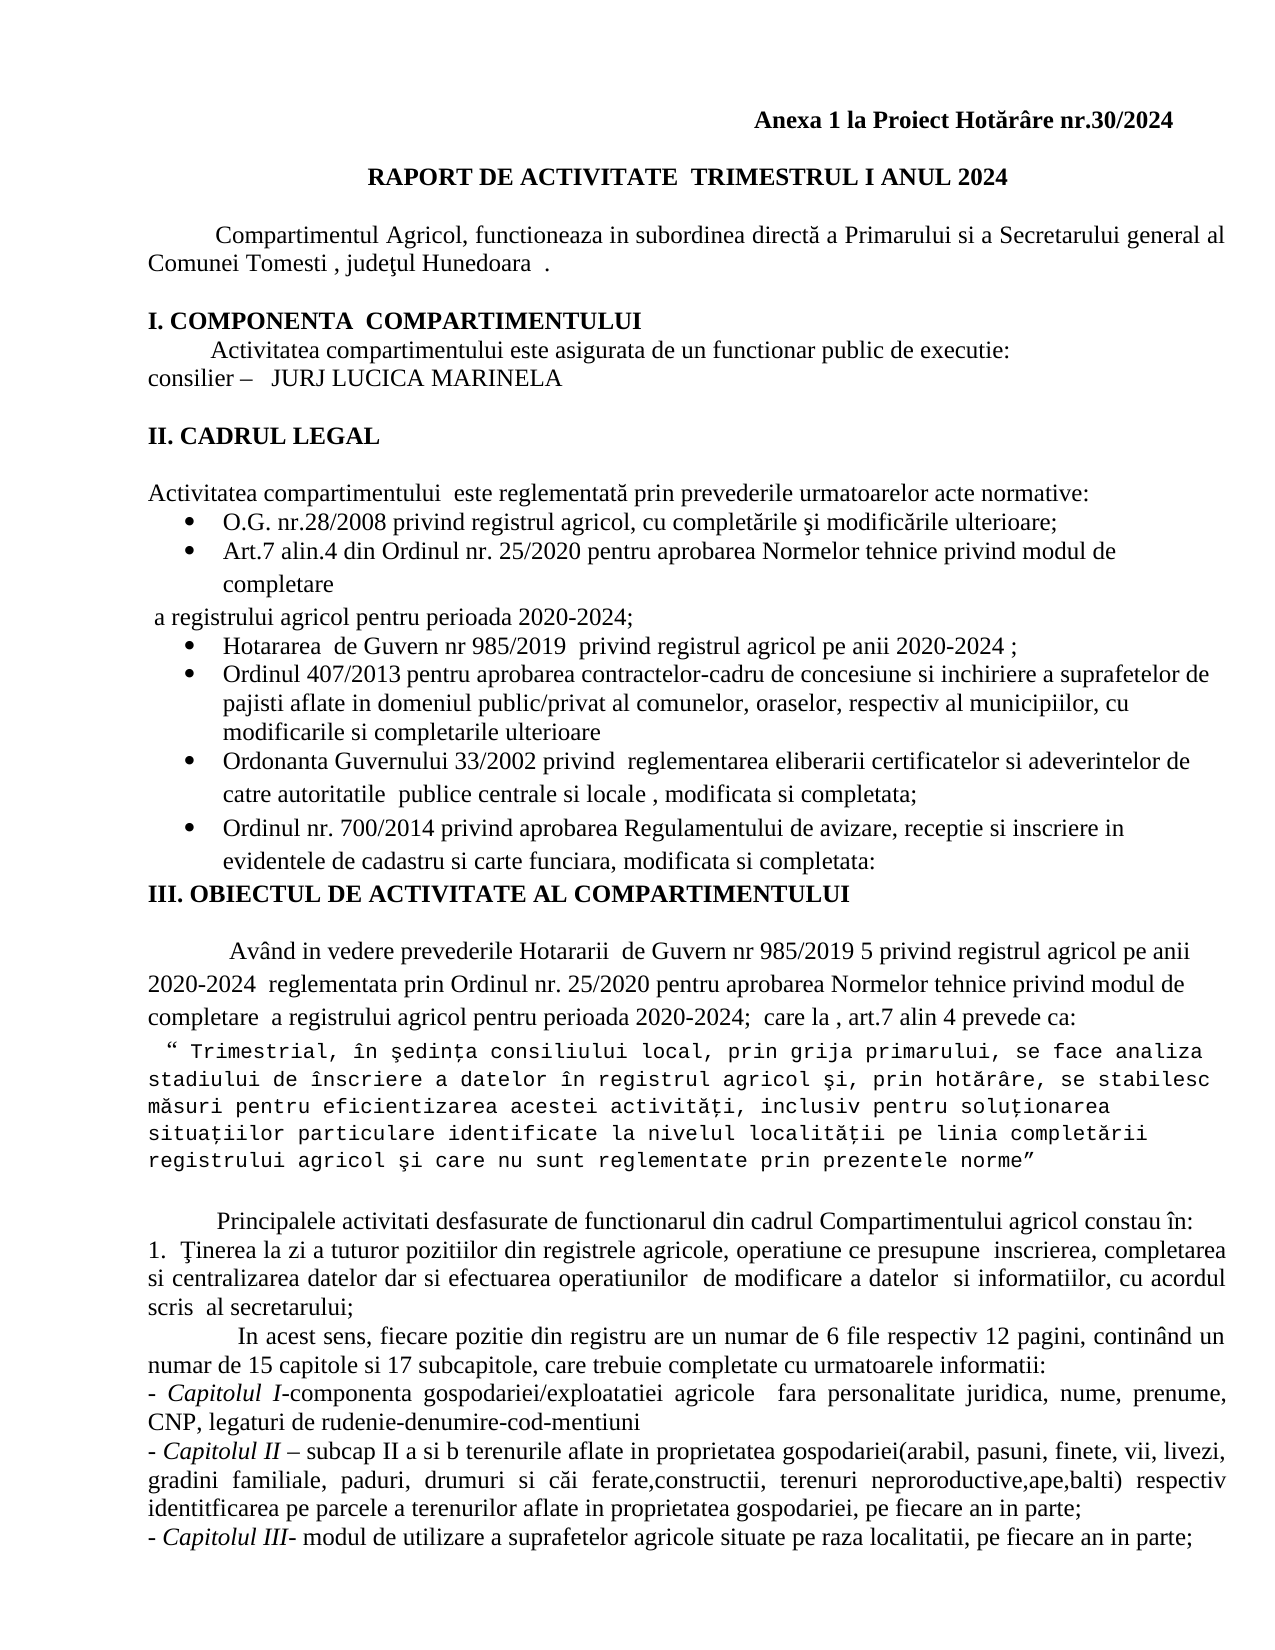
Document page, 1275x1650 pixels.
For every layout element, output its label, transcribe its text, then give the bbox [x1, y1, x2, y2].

text 1. Ţinerea la zi a tuturor pozitiilor din registrele agricole, operatiune ce presupune inscrierea, completarea si centralizarea datelor dar si efectuarea operatiunilor de modificare a datelor si informatiilor, cu acordul scris al secretarului; [148, 1235, 1228, 1321]
text Activitatea compartimentului este asigurata de un functionar public de executie: [148, 335, 1228, 363]
text - Capitolul I-componenta gospodariei/exploatatiei agricole fara personalitate juridica, nume, prenume, CNP, legaturi de rudenie-denumire-cod-mentiuni [148, 1378, 1228, 1436]
list Ordinul nr. 700/2014 privind aprobarea Regulamentului de avizare, receptie si inscriere in evidentele de cadastru si carte funciara, modificata si completata: [185, 813, 1228, 874]
text Principalele activitati desfasurate de functionarul din cadrul Compartimentului agricol constau în: [148, 1206, 1228, 1235]
text In acest sens, fiecare pozitie din registru are un numar de 6 file respectiv 12 pagini, continând un numar de 15 capitole si 17 subcapitole, care trebuie completate cu urmatoarele informatii: [148, 1321, 1228, 1378]
text Anexa 1 la Proiect Hotărâre nr.30/2024 [148, 105, 1228, 133]
text Activitatea compartimentului este reglementată prin prevederile urmatoarelor acte normative: [148, 478, 1228, 507]
text - Capitolul II – subcap II a si b terenurile aflate in proprietatea gospodariei(arabil, pasuni, finete, vii, livezi, gradini familiale, paduri, drumuri si căi ferate,constructii, terenuri neproroductive,ape,balti) respectiv identitficarea pe parcele a terenurilor aflate in proprietatea gospodariei, pe fiecare an in parte; [148, 1436, 1228, 1522]
text II. CADRUL LEGAL [148, 421, 1228, 450]
text - Capitolul III- modul de utilizare a suprafetelor agricole situate pe raza localitatii, pe fiecare an in parte; [148, 1522, 1228, 1551]
text “ Trimestrial, în şedinţa consiliului local, prin grija primarului, se face analiza stadiului de înscriere a datelor în registrul agricol şi, prin hotărâre, se stabilesc măsuri pentru eficientizarea acestei activităţi, inclusiv pentru soluţionarea situaţiilor particulare identificate la nivelul localităţii pe linia completării registrului agricol şi care nu sunt reglementate prin prezentele norme” [148, 1035, 1228, 1174]
text I. COMPONENTA COMPARTIMENTULUI [148, 306, 1228, 335]
list Ordonanta Guvernului 33/2002 privind reglementarea eliberarii certificatelor si adeverintelor de catre autoritatile publice centrale si locale , modificata si completata; [185, 746, 1228, 808]
text consilier – JURJ LUCICA MARINELA [148, 363, 1228, 392]
text a registrului agricol pentru perioada 2020-2024; [148, 602, 1228, 631]
list Ordinul 407/2013 pentru aprobarea contractelor-cadru de concesiune si inchiriere a suprafetelor de pajisti aflate in domeniul public/privat al comunelor, oraselor, respectiv al municipiilor, cu modificarile si completarile ulterioare [185, 659, 1228, 746]
text Compartimentul Agricol, functioneaza in subordinea directă a Primarului si a Secretarului general al Comunei Tomesti , judeţul Hunedoara . [148, 220, 1228, 277]
text III. OBIECTUL DE ACTIVITATE AL COMPARTIMENTULUI [148, 879, 1228, 908]
list O.G. nr.28/2008 privind registrul agricol, cu completările şi modificările ulterioare; [185, 507, 1228, 536]
text Având in vedere prevederile Hotararii de Guvern nr 985/2019 5 privind registrul agricol pe anii 2020-2024 reglementata prin Ordinul nr. 25/2020 pentru aprobarea Normelor tehnice privind modul de completare a registrului agricol pentru perioada 2020-2024; care la , art.7 alin 4 prevede ca: [148, 936, 1228, 1031]
list Hotararea de Guvern nr 985/2019 privind registrul agricol pe anii 2020-2024 ; [185, 631, 1228, 659]
text RAPORT DE ACTIVITATE TRIMESTRUL I ANUL 2024 [148, 162, 1228, 191]
list Art.7 alin.4 din Ordinul nr. 25/2020 pentru aprobarea Normelor tehnice privind modul de completare [185, 536, 1228, 598]
